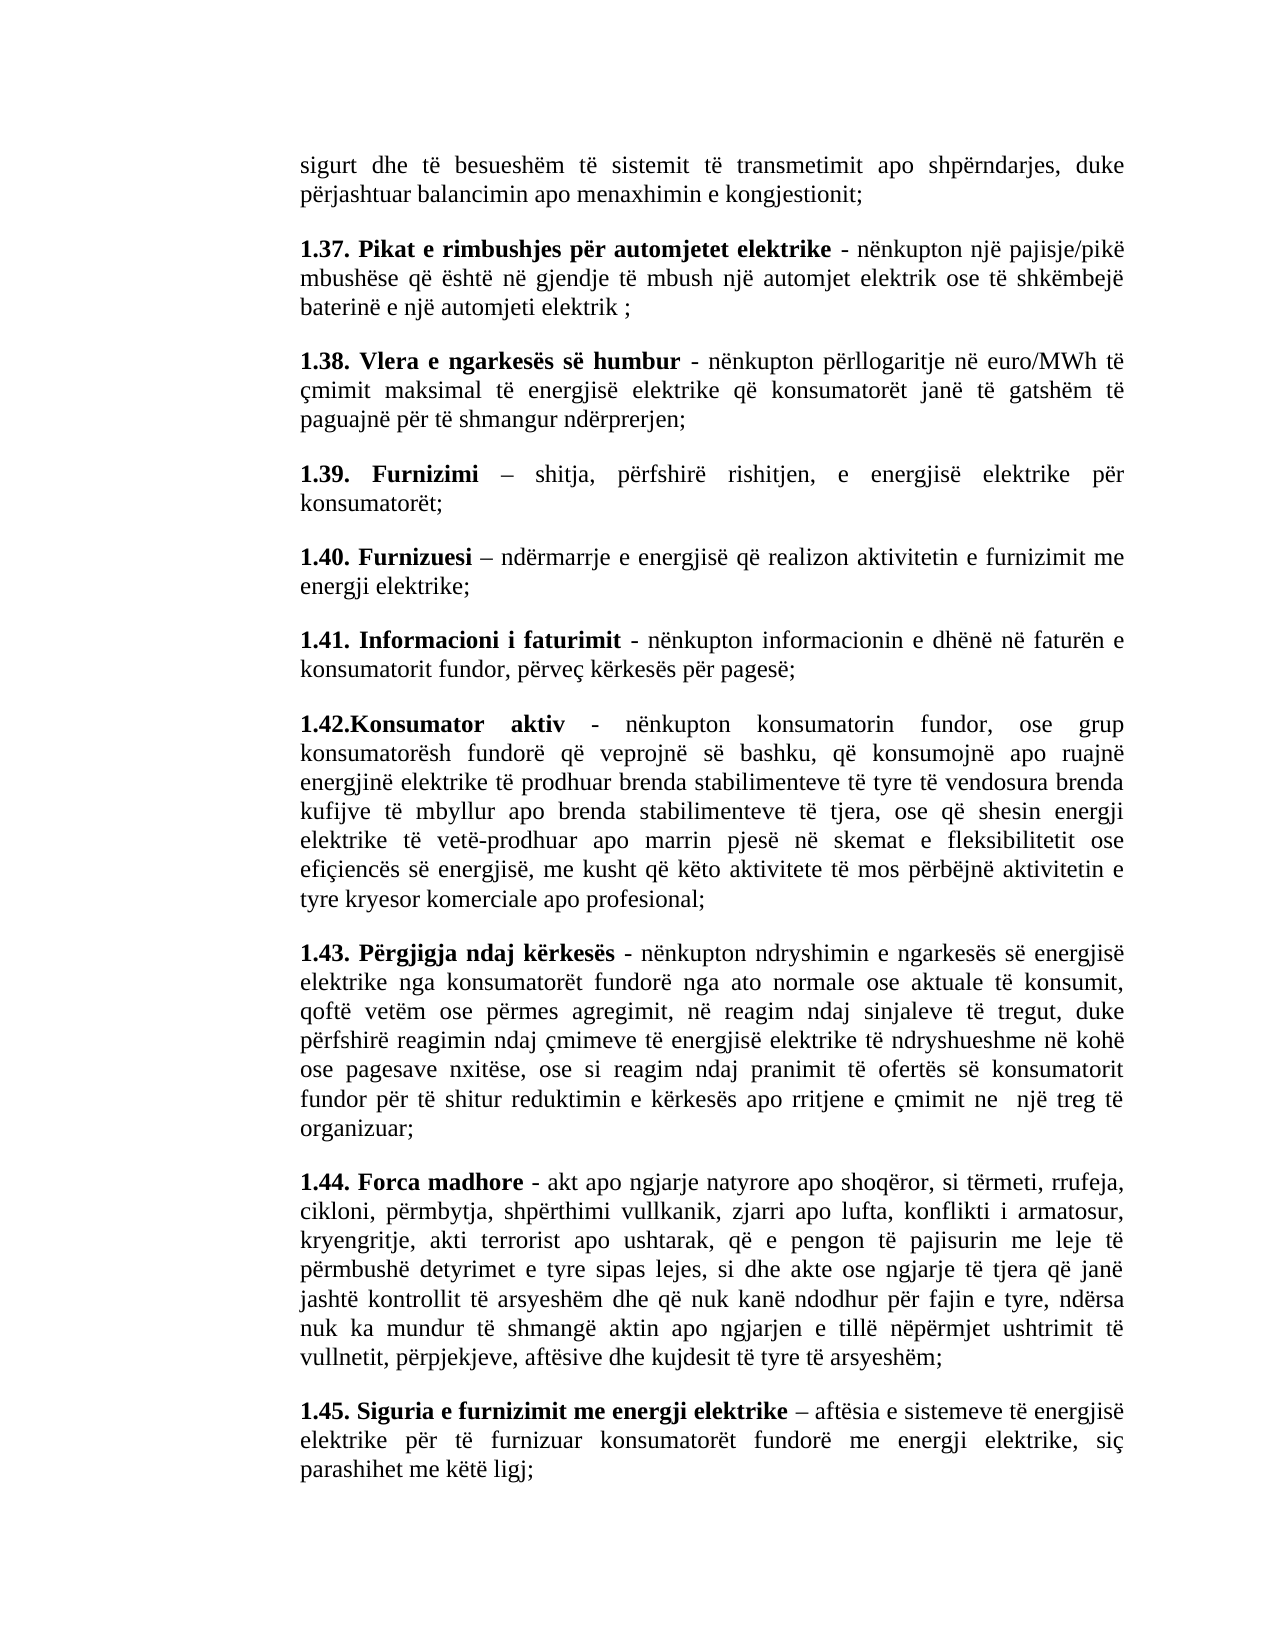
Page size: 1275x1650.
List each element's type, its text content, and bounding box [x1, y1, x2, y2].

subtitle 1.37. Pikat e rimbushjes për automjetet elektrike - nënkupton një pajisje/pikë mbushëse që është në gjendje të mbush një automjet elektrik ose të shkëmbejë baterinë e një automjeti elektrik ; [300, 233, 1125, 321]
subtitle 1.38. Vlera e ngarkesës së humbur - nënkupton përllogaritje në euro/MWh të çmimit maksimal të energjisë elektrike që konsumatorët janë të gatshëm të paguajnë për të shmangur ndërprerjen; [300, 346, 1125, 433]
subtitle 1.43. Përgjigja ndaj kërkesës - nënkupton ndryshimin e ngarkesës së energjisë elektrike nga konsumatorët fundorë nga ato normale ose aktuale të konsumit, qoftë vetëm ose përmes agregimit, në reagim ndaj sinjaleve të tregut, duke përfshirë reagimin ndaj çmimeve të energjisë elektrike të ndryshueshme në kohë ose pagesave nxitëse, ose si reagim ndaj pranimit të ofertës së konsumatorit fundor për të shitur reduktimin e kërkesës apo rritjene e çmimit ne një treg të organizuar; [300, 937, 1125, 1142]
subtitle 1.42.Konsumator aktiv - nënkupton konsumatorin fundor, ose grup konsumatorësh fundorë që veprojnë së bashku, që konsumojnë apo ruajnë energjinë elektrike të prodhuar brenda stabilimenteve të tyre të vendosura brenda kufijve të mbyllur apo brenda stabilimenteve të tjera, ose që shesin energji elektrike të vetë-prodhuar apo marrin pjesë në skemat e fleksibilitetit ose efiçiencës së energjisë, me kusht që këto aktivitete të mos përbëjnë aktivitetin e tyre kryesor komerciale apo profesional; [300, 708, 1125, 912]
subtitle 1.45. Siguria e furnizimit me energji elektrike – aftësia e sistemeve të energjisë elektrike për të furnizuar konsumatorët fundorë me energji elektrike, siç parashihet me këtë ligj; [300, 1396, 1125, 1483]
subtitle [300, 150, 1125, 208]
subtitle 1.39. Furnizimi – shitja, përfshirë rishitjen, e energjisë elektrike për konsumatorët; [300, 458, 1125, 517]
subtitle 1.40. Furnizuesi – ndërmarrje e energjisë që realizon aktivitetin e furnizimit me energji elektrike; [300, 542, 1125, 600]
subtitle 1.44. Forca madhore - akt apo ngjarje natyrore apo shoqëror, si tërmeti, rrufeja, cikloni, përmbytja, shpërthimi vullkanik, zjarri apo lufta, konflikti i armatosur, kryengritje, akti terrorist apo ushtarak, që e pengon të pajisurin me leje të përmbushë detyrimet e tyre sipas lejes, si dhe akte ose ngjarje të tjera që janë jashtë kontrollit të arsyeshëm dhe që nuk kanë ndodhur për fajin e tyre, ndërsa nuk ka mundur të shmangë aktin apo ngjarjen e tillë nëpërmjet ushtrimit të vullnetit, përpjekjeve, aftësive dhe kujdesit të tyre të arsyeshëm; [300, 1167, 1125, 1371]
subtitle 1.41. Informacioni i faturimit - nënkupton informacionin e dhënë në faturën e konsumatorit fundor, përveç kërkesës për pagesë; [300, 625, 1125, 683]
